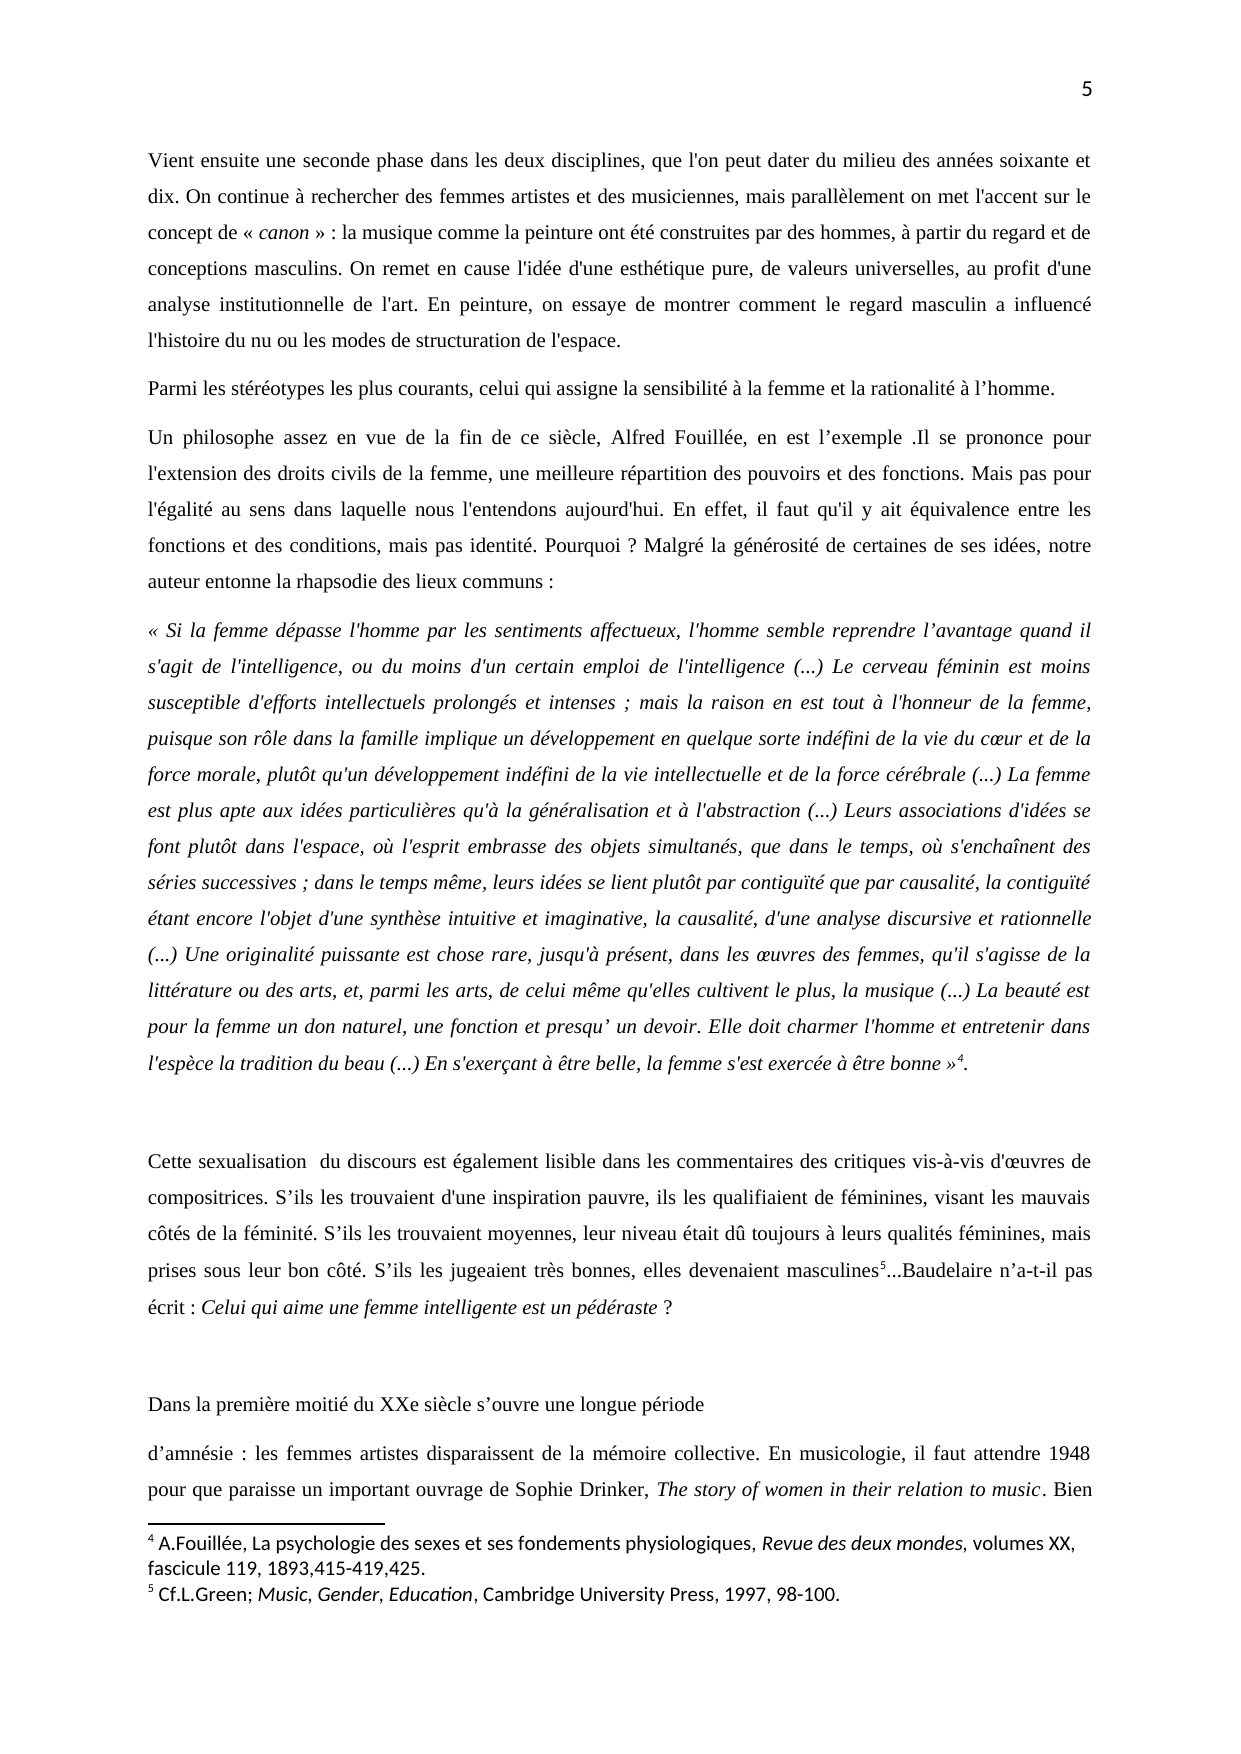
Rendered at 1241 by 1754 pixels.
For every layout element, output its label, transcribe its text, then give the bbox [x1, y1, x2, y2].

text « Si la femme dépasse l'homme par les sentiments affectueux, l'homme semble reprendre l’avantage quand il s'agit de l'intelligence, ou du moins d'un certain emploi de l'intelligence (...) Le cerveau féminin est moins susceptible d'efforts intellectuels prolongés et intenses ; mais la raison en est tout à l'honneur de la femme, puisque son rôle dans la famille implique un développement en quelque sorte indéfini de la vie du cœur et de la force morale, plutôt qu'un développement indéfini de la vie intellectuelle et de la force cérébrale (...) La femme est plus apte aux idées particulières qu'à la généralisation et à l'abstraction (...) Leurs associations d'idées se font plutôt dans l'espace, où l'esprit embrasse des objets simultanés, que dans le temps, où s'enchaînent des séries successives ; dans le temps même, leurs idées se lient plutôt par contiguïté que par causalité, la contiguïté étant encore l'objet d'une synthèse intuitive et imaginative, la causalité, d'une analyse discursive et rationnelle (...) Une originalité puissante est chose rare, jusqu'à présent, dans les œuvres des femmes, qu'il s'agisse de la littérature ou des arts, et, parmi les arts, de celui même qu'elles cultivent le plus, la musique (...) La beauté est pour la femme un don naturel, une fonction et presqu’ un devoir. Elle doit charmer l'homme et entretenir dans l'espèce la tradition du beau (...) En s'exerçant à être belle, la femme s'est exercée à être bonne ». [148, 618, 1093, 1076]
text Un philosophe assez en vue de la fin de ce siècle, Alfred Fouillée, en est l’exemple .Il se prononce pour l'extension des droits civils de la femme, une meilleure répartition des pouvoirs et des fonctions. Mais pas pour l'égalité au sens dans laquelle nous l'entendons aujourd'hui. En effet, il faut qu'il y ait équivalence entre les fonctions et des conditions, mais pas identité. Pourquoi ? Malgré la générosité de certaines de ses idées, notre auteur entonne la rhapsodie des lieux communs : [148, 425, 1093, 593]
text Cette sexualisation du discours est également lisible dans les commentaires des critiques vis-à-vis d'œuvres de compositrices. S’ils les trouvaient d'une inspiration pauvre, ils les qualifiaient de féminines, visant les mauvais côtés de la féminité. S’ils les trouvaient moyennes, leur niveau était dû toujours à leurs qualités féminines, mais prises sous leur bon côté. S’ils les jugeaient très bonnes, elles devenaient masculines...Baudelaire n’a-t-il pas écrit : Celui qui aime une femme intelligente est un pédéraste ? [148, 1149, 1093, 1319]
text Parmi les stéréotypes les plus courants, celui qui assigne la sensibilité à la femme et la rationalité à l’homme. [148, 376, 1093, 400]
text Dans la première moitié du XXe siècle s’ouvre une longue période [148, 1392, 1093, 1416]
text Vient ensuite une seconde phase dans les deux disciplines, que l'on peut dater du milieu des années soixante et dix. On continue à rechercher des femmes artistes et des musiciennes, mais parallèlement on met l'accent sur le concept de « canon » : la musique comme la peinture ont été construites par des hommes, à partir du regard et de conceptions masculins. On remet en cause l'idée d'une esthétique pure, de valeurs universelles, au profit d'une analyse institutionnelle de l'art. En peinture, on essaye de montrer comment le regard masculin a influencé l'histoire du nu ou les modes de structuration de l'espace. [148, 148, 1093, 352]
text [148, 1440, 1093, 1501]
